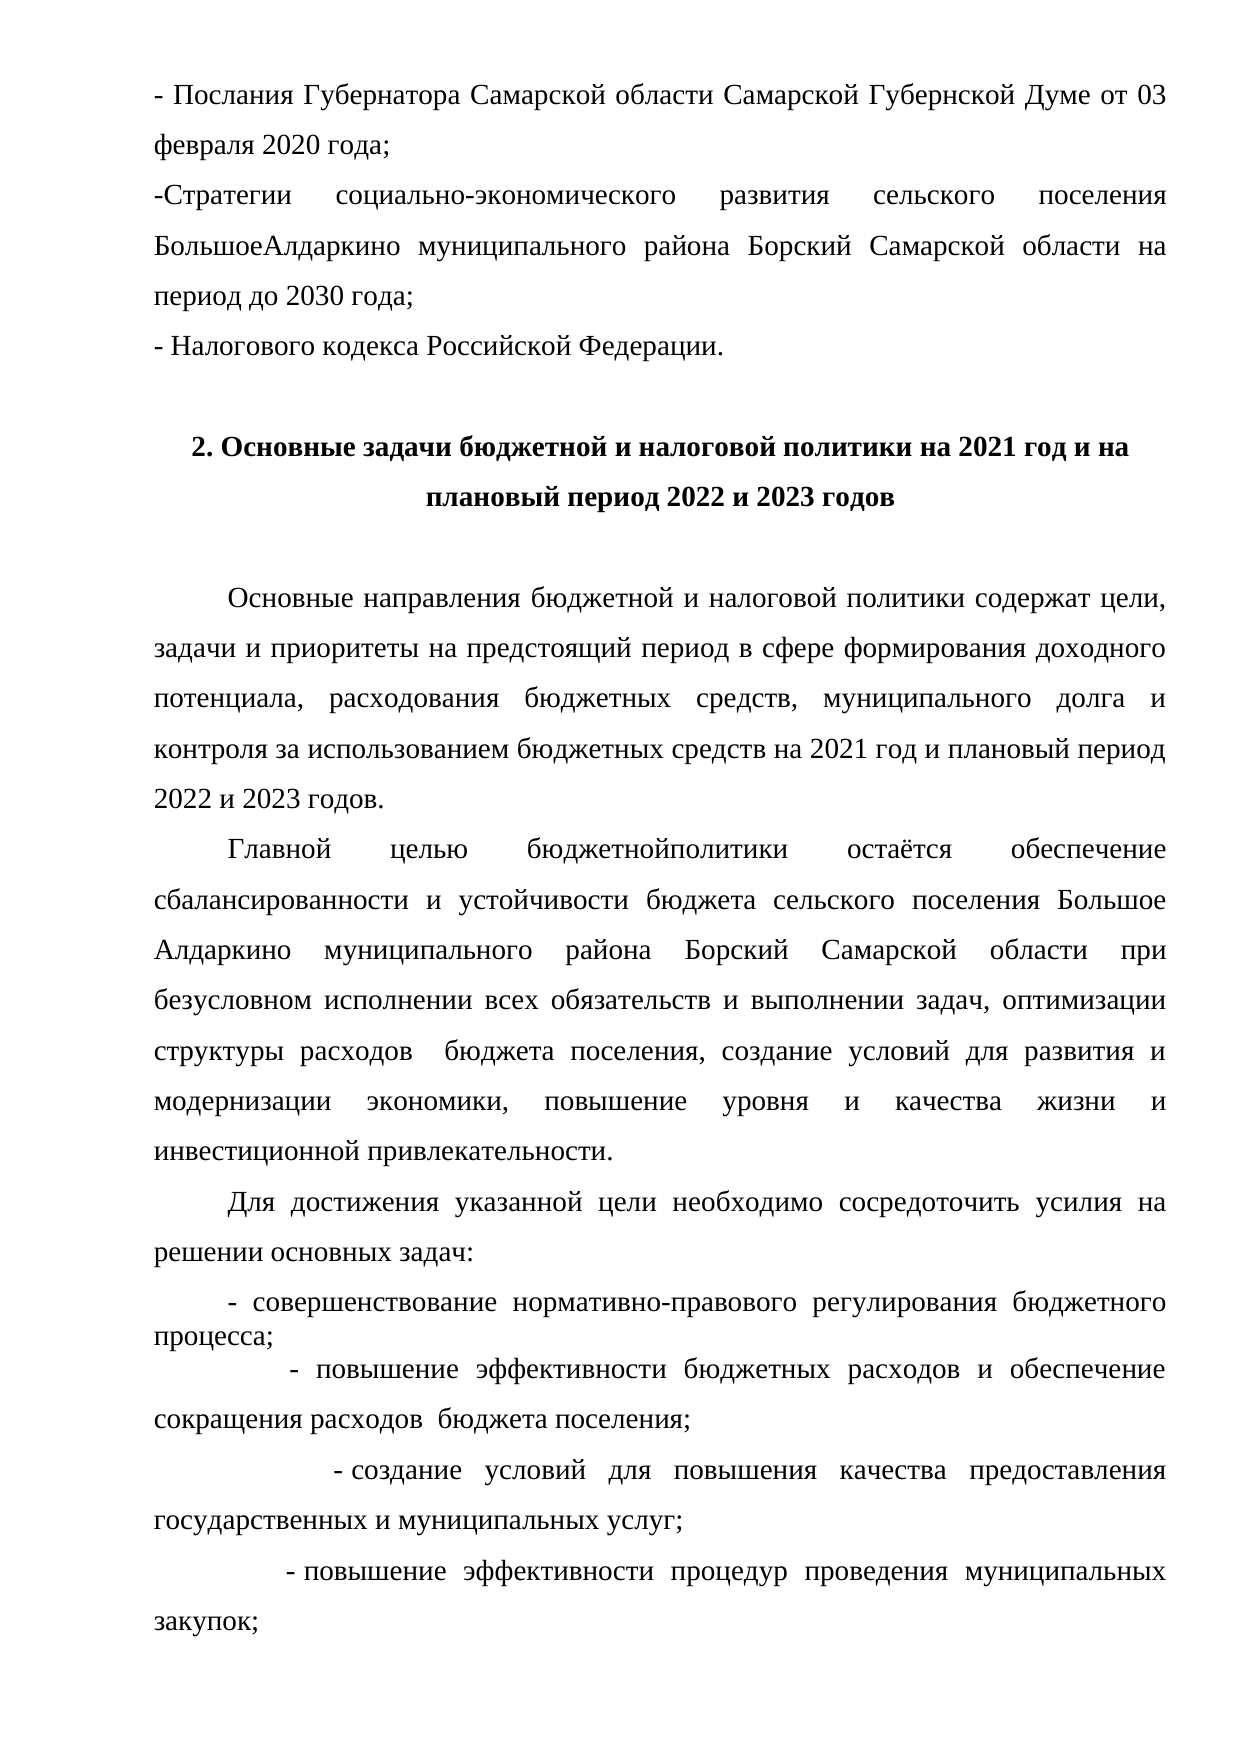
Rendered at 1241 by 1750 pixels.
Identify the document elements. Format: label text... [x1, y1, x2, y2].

text 2. Основные задачи бюджетной и налоговой политики на 2021 год и на [153, 429, 1167, 462]
text - повышение эффективности процедур проведения муниципальных закупок; [153, 1553, 1167, 1636]
text - Послания Губернатора Самарской области Самарской Губернской Думе от 03 февраля 2020 года; [153, 77, 1167, 161]
text Для достижения указанной цели необходимо сосредоточить усилия на решении основных задач: [153, 1184, 1167, 1267]
text - повышение эффективности бюджетных расходов и обеспечение сокращения расходов бюджета поселения; [153, 1351, 1167, 1435]
text - создание условий для повышения качества предоставления государственных и муниципальных услуг; [153, 1452, 1167, 1536]
text Главной целью бюджетнойполитики остаётся обеспечение сбалансированности и устойчивости бюджета сельского поселения Большое Алдаркино муниципального района Борский Самарской области при безусловном исполнении всех обязательств и выполнении задач, оптимизации структуры расходов бюджета поселения, создание условий для развития и модернизации экономики, повышение уровня и качества жизни и инвестиционной привлекательности. [153, 831, 1167, 1167]
text Основные направления бюджетной и налоговой политики содержат цели, задачи и приоритеты на предстоящий период в сфере формирования доходного потенциала, расходования бюджетных средств, муниципального долга и контроля за использованием бюджетных средств на 2021 год и плановый период 2022 и 2023 годов. [153, 580, 1167, 815]
text - совершенствование нормативно-правового регулирования бюджетного процесса; [153, 1284, 1167, 1351]
text плановый период 2022 и 2023 годов [153, 479, 1167, 513]
text -Стратегии социально-экономического развития сельского поселения БольшоеАлдаркино муниципального района Борский Самарской области на период до 2030 года; [153, 177, 1167, 312]
text - Налогового кодекса Российской Федерации. [153, 328, 1167, 362]
